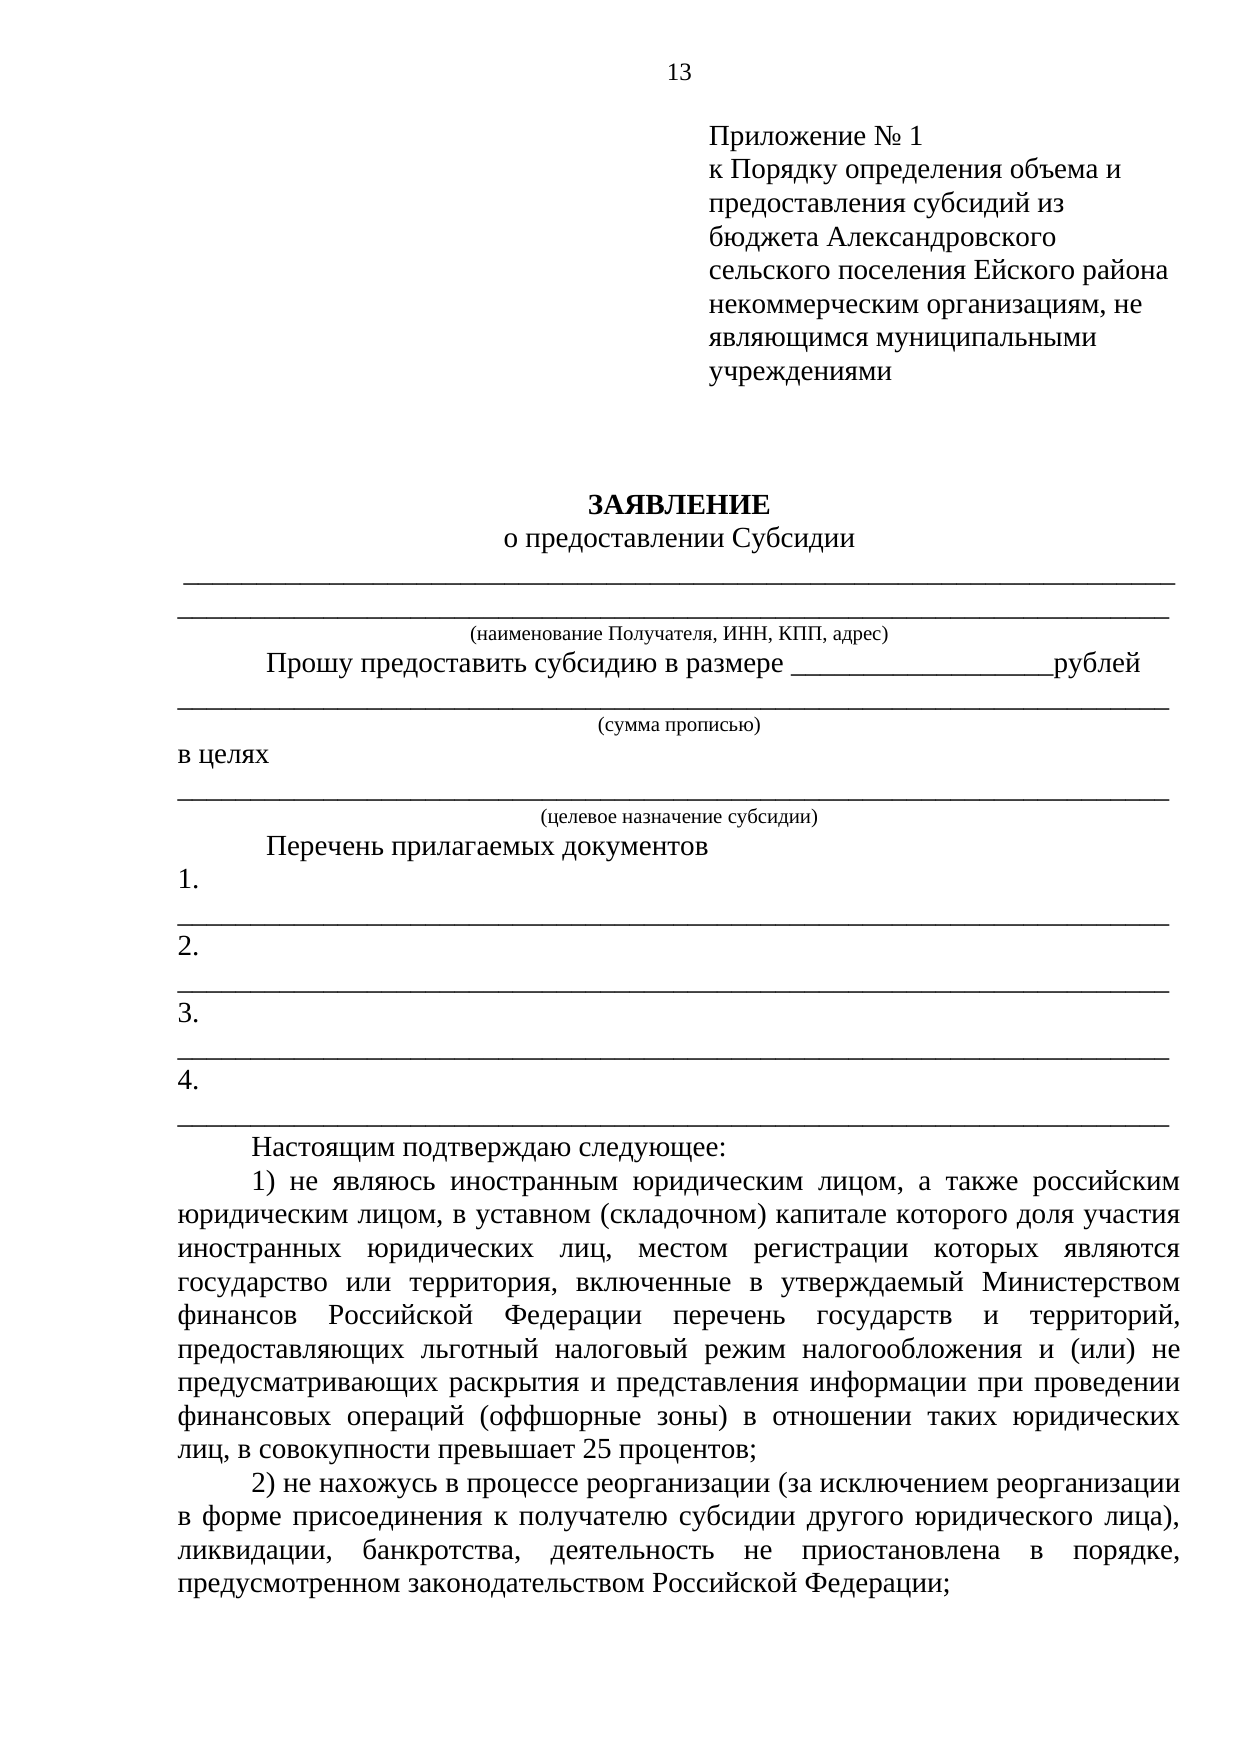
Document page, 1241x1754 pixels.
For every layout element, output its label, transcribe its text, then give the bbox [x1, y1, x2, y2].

text в целях [177, 736, 1181, 770]
text 3. ____________________________________________________________________ [177, 995, 1181, 1062]
text Перечень прилагаемых документов [177, 828, 1181, 861]
text 4. ____________________________________________________________________ [177, 1062, 1181, 1129]
text (наименование Получателя, ИНН, КПП, адрес) [177, 621, 1181, 645]
subtitle ЗАЯВЛЕНИЕ [177, 487, 1181, 521]
text Приложение № 1 [709, 118, 1181, 152]
text ____________________________________________________________________ [177, 588, 1181, 621]
text ____________________________________________________________________ [177, 770, 1181, 803]
text (целевое назначение субсидии) [177, 803, 1181, 828]
text (сумма прописью) [177, 712, 1181, 736]
text Прошу предоставить субсидию в размере __________________рублей [177, 645, 1181, 679]
text 1) не являюсь иностранным юридическим лицом, а также российским юридическим лицом, в уставном (складочном) капитале которого доля участия иностранных юридических лиц, местом регистрации которых являются государство или территория, включенные в утверждаемый Министерством финансов Российской Федерации перечень государств и территорий, предоставляющих льготный налоговый режим налогообложения и (или) не предусматривающих раскрытия и представления информации при проведении финансовых операций (оффшорные зоны) в отношении таких юридических лиц, в совокупности превышает 25 процентов; [177, 1163, 1181, 1465]
text 2) не нахожусь в процессе реорганизации (за исключением реорганизации в форме присоединения к получателю субсидии другого юридического лица), ликвидации, банкротства, деятельность не приостановлена в порядке, предусмотренном законодательством Российской Федерации; [177, 1465, 1181, 1599]
text к Порядку определения объема и предоставления субсидий из бюджета Александровского сельского поселения Ейского района некоммерческим организациям, не являющимся муниципальными учреждениями [709, 152, 1181, 386]
text 1. ____________________________________________________________________ [177, 861, 1181, 928]
text о предоставлении Субсидии ____________________________________________________________________ [177, 521, 1181, 588]
text ____________________________________________________________________ [177, 679, 1181, 712]
text 2. ____________________________________________________________________ [177, 928, 1181, 995]
text Настоящим подтверждаю следующее: [177, 1129, 1181, 1163]
